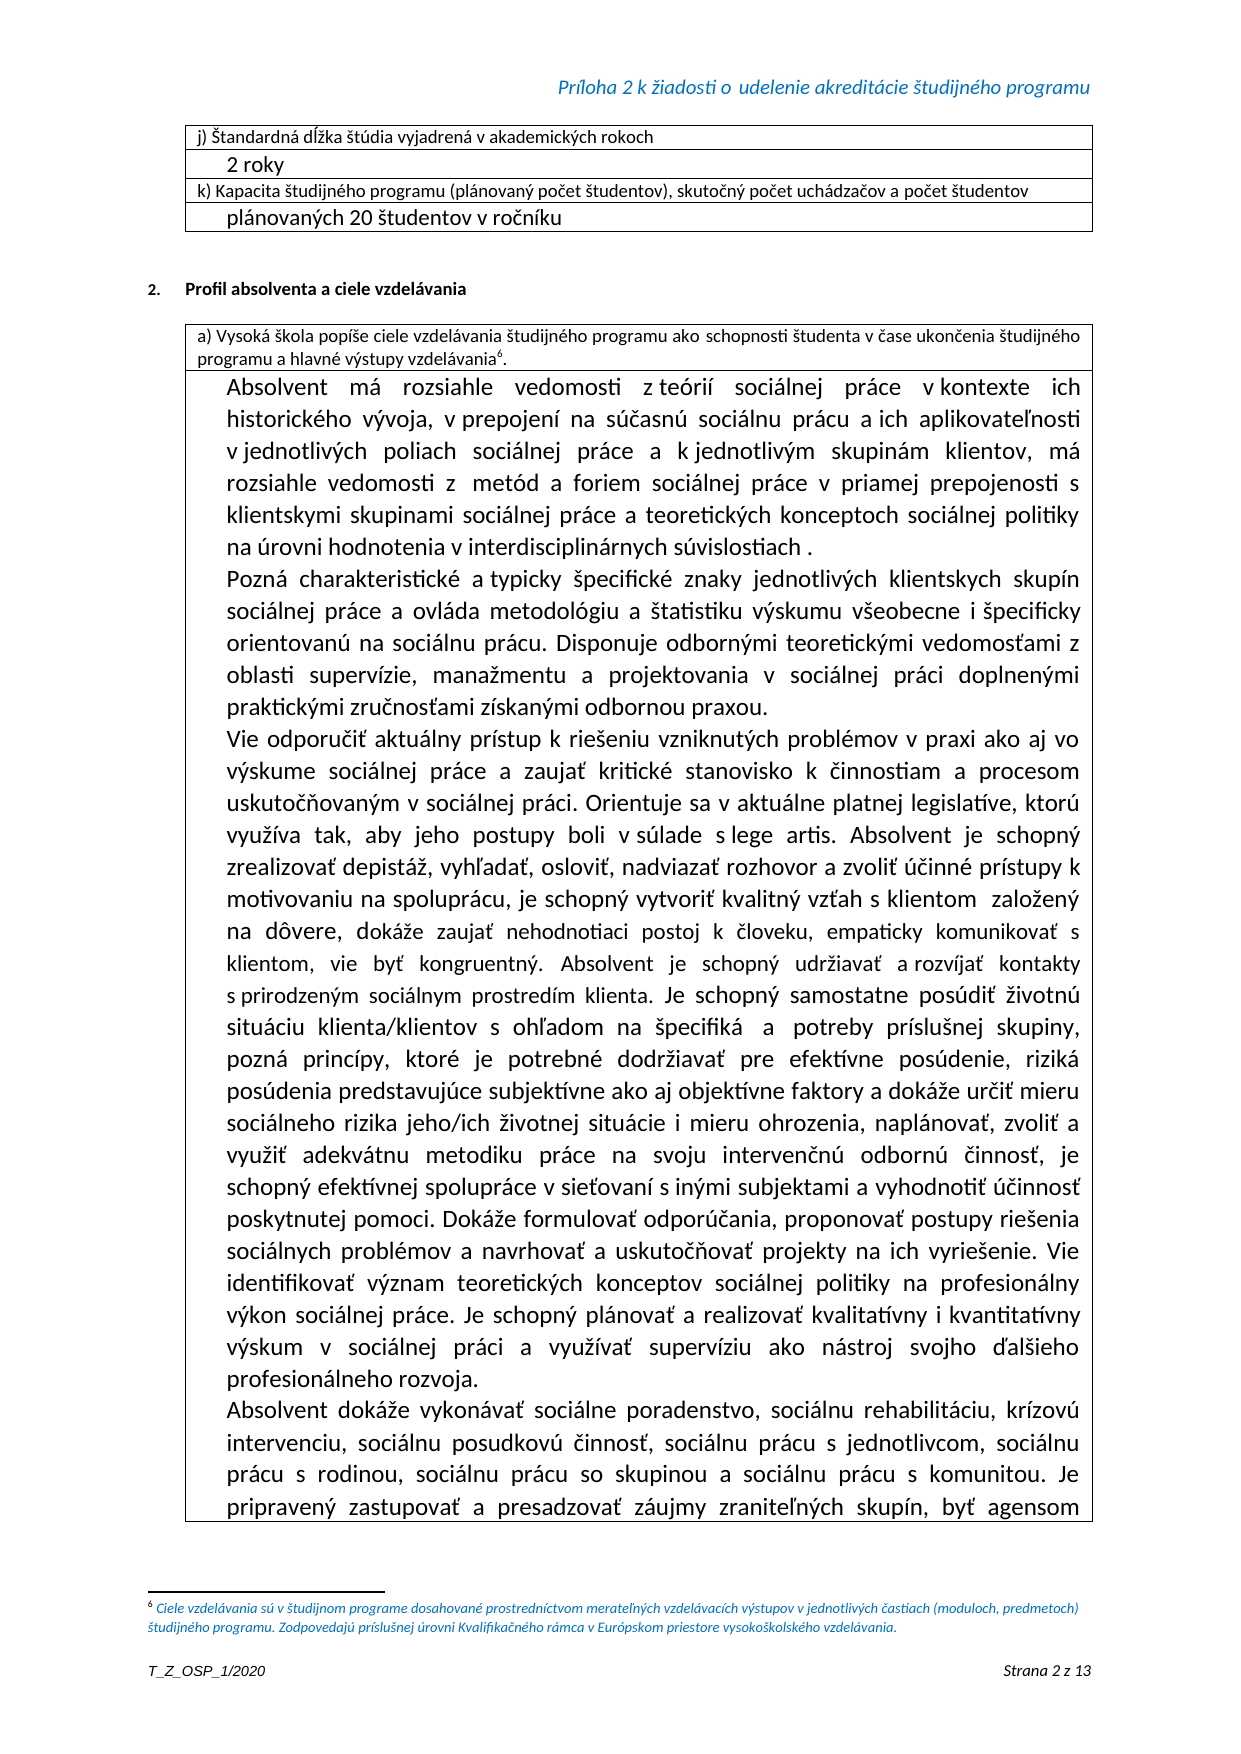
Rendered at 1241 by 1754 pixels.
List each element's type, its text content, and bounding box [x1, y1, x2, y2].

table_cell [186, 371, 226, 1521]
table_cell k) Kapacita študijného programu (plánovaný počet študentov), skutočný počet uchádzačov a počet študentov [186, 179, 1092, 202]
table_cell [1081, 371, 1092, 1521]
table_cell plánovaných 20 študentov v ročníku [186, 203, 1092, 231]
table_cell 2 roky [186, 150, 1092, 178]
list Profil absolventa a ciele vzdelávania [148, 278, 1092, 301]
table_cell j) Štandardná dĺžka štúdia vyjadrená v akademických rokoch [186, 126, 1092, 149]
table_header a) Vysoká škola popíše ciele vzdelávania študijného programu ako schopnosti študenta v čase ukončenia študijného programu a hlavné výstupy vzdelávania. [186, 325, 1092, 370]
